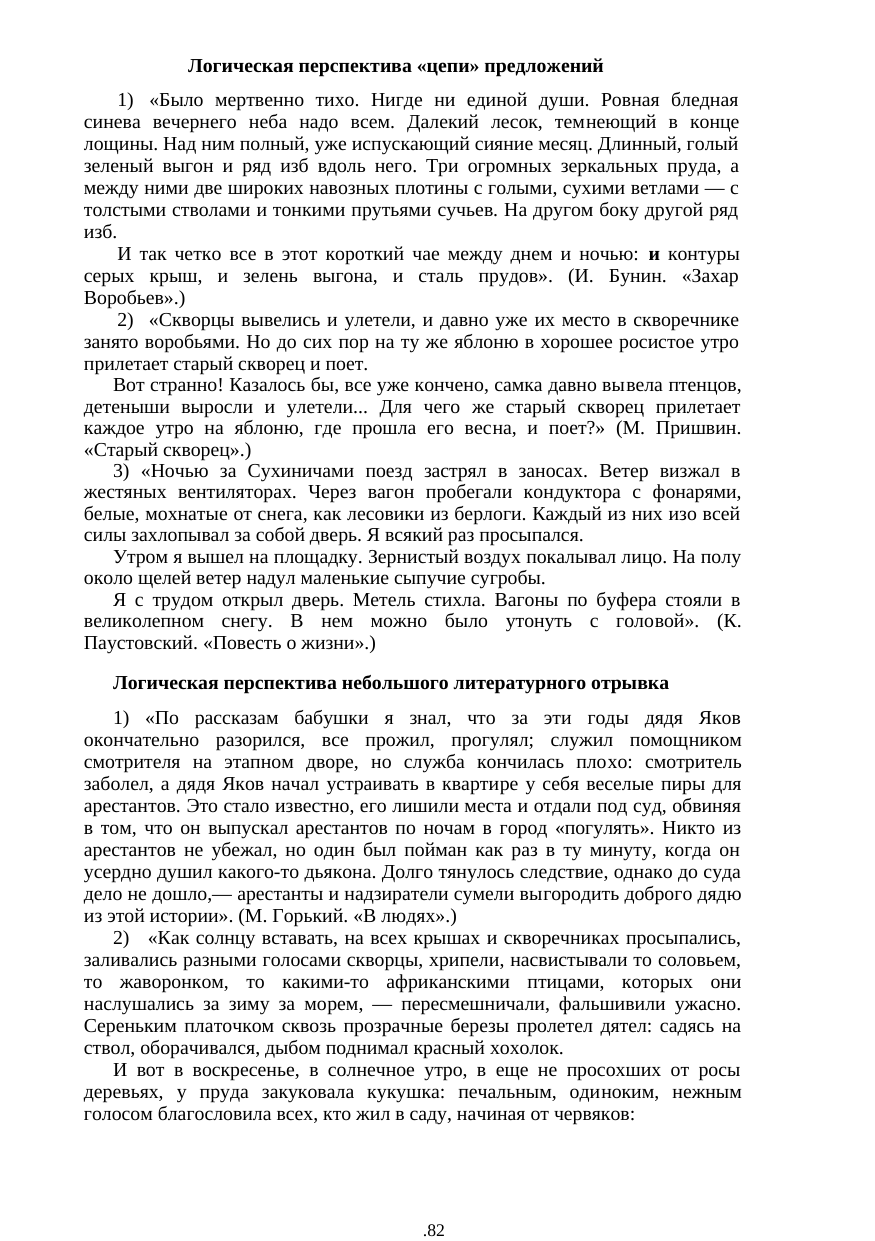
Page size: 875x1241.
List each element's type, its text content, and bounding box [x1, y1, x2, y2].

text И вот в воскресенье, в солнечное утро, в еще не просохших от росы деревьях, у пруда закуковала кукушка: печальным, одиноким, нежным голосом благословила всех, кто жил в саду, начиная от червяков: [84, 1059, 742, 1124]
list «Было мертвенно тихо. Нигде ни единой души. Ровная бледная синева вечернего неба надо всем. Далекий лесок, темнеющий в конце лощины. Над ним полный, уже испускающий сияние месяц. Длинный, голый зеленый выгон и ряд изб вдоль него. Три огромных зеркальных пруда, а между ними две широких навозных плотины с голыми, сухими ветлами — с толстыми стволами и тонкими прутьями сучьев. На другом боку другой ряд изб. [84, 89, 739, 243]
text Утром я вышел на площадку. Зернистый воздух покалывал лицо. На полу около щелей ветер надул маленькие сыпучие сугробы. [84, 546, 742, 589]
text 3) «Ночью за Сухиничами поезд застрял в заносах. Ветер визжал в жестяных вентиляторах. Через вагон пробегали кондуктора с фонарями, белые, мохнатые от снега, как лесовики из берлоги. Каждый из них изо всей силы захлопывал за собой дверь. Я всякий раз просыпался. [84, 460, 742, 546]
list «Как солнцу вставать, на всех крышах и скворечниках просыпались, заливались разными голосами скворцы, хрипели, насвистывали то соловьем, то жаворонком, то какими-то африканскими птицами, которых они наслушались за зиму за морем, — пересмешничали, фальшивили ужасно. Сереньким платочком сквозь прозрачные березы пролетел дятел: садясь на ствол, оборачивался, дыбом поднимал красный хохолок. [84, 927, 742, 1059]
text Логическая перспектива небольшого литературного отрывка [84, 673, 744, 693]
text И так четко все в этот короткий чае между днем и ночью: и контуры серых крыш, и зелень выгона, и сталь прудов». (И. Бунин. «Захар Воробьев».) [84, 243, 739, 308]
text Я с трудом открыл дверь. Метель стихла. Вагоны по буфера стояли в великолепном снегу. В нем можно было утонуть с головой». (К. Паустовский. «Повесть о жизни».) [84, 589, 742, 653]
list «Скворцы вывелись и улетели, и давно уже их место в скворечнике занято воробьями. Но до сих пор на ту же яблоню в хорошее росистое утро прилетает старый скворец и поет. [84, 308, 739, 374]
list «По рассказам бабушки я знал, что за эти годы дядя Яков окончательно разорился, все прожил, прогулял; служил помощником смотрителя на этапном дворе, но служба кончилась плохо: смотритель заболел, а дядя Яков начал устраивать в квартире у себя веселые пиры для арестантов. Это стало известно, его лишили места и отдали под суд, обвиняя в том, что он выпускал арестантов по ночам в город «погулять». Никто из арестантов не убежал, но один был пойман как раз в ту минуту, когда он усердно душил какого-то дьякона. Долго тянулось следствие, однако до суда дело не дошло,— арестанты и надзиратели сумели выгородить доброго дядю из этой истории». (М. Горький. «В людях».) [84, 707, 742, 927]
text Вот странно! Казалось бы, все уже кончено, самка давно вывела птенцов, детеныши выросли и улетели... Для чего же старый скворец прилетает каждое утро на яблоню, где прошла его весна, и поет?» (М. Пришвин. «Старый скворец».) [84, 374, 742, 460]
text Логическая перспектива «цепи» предложений [188, 56, 744, 76]
